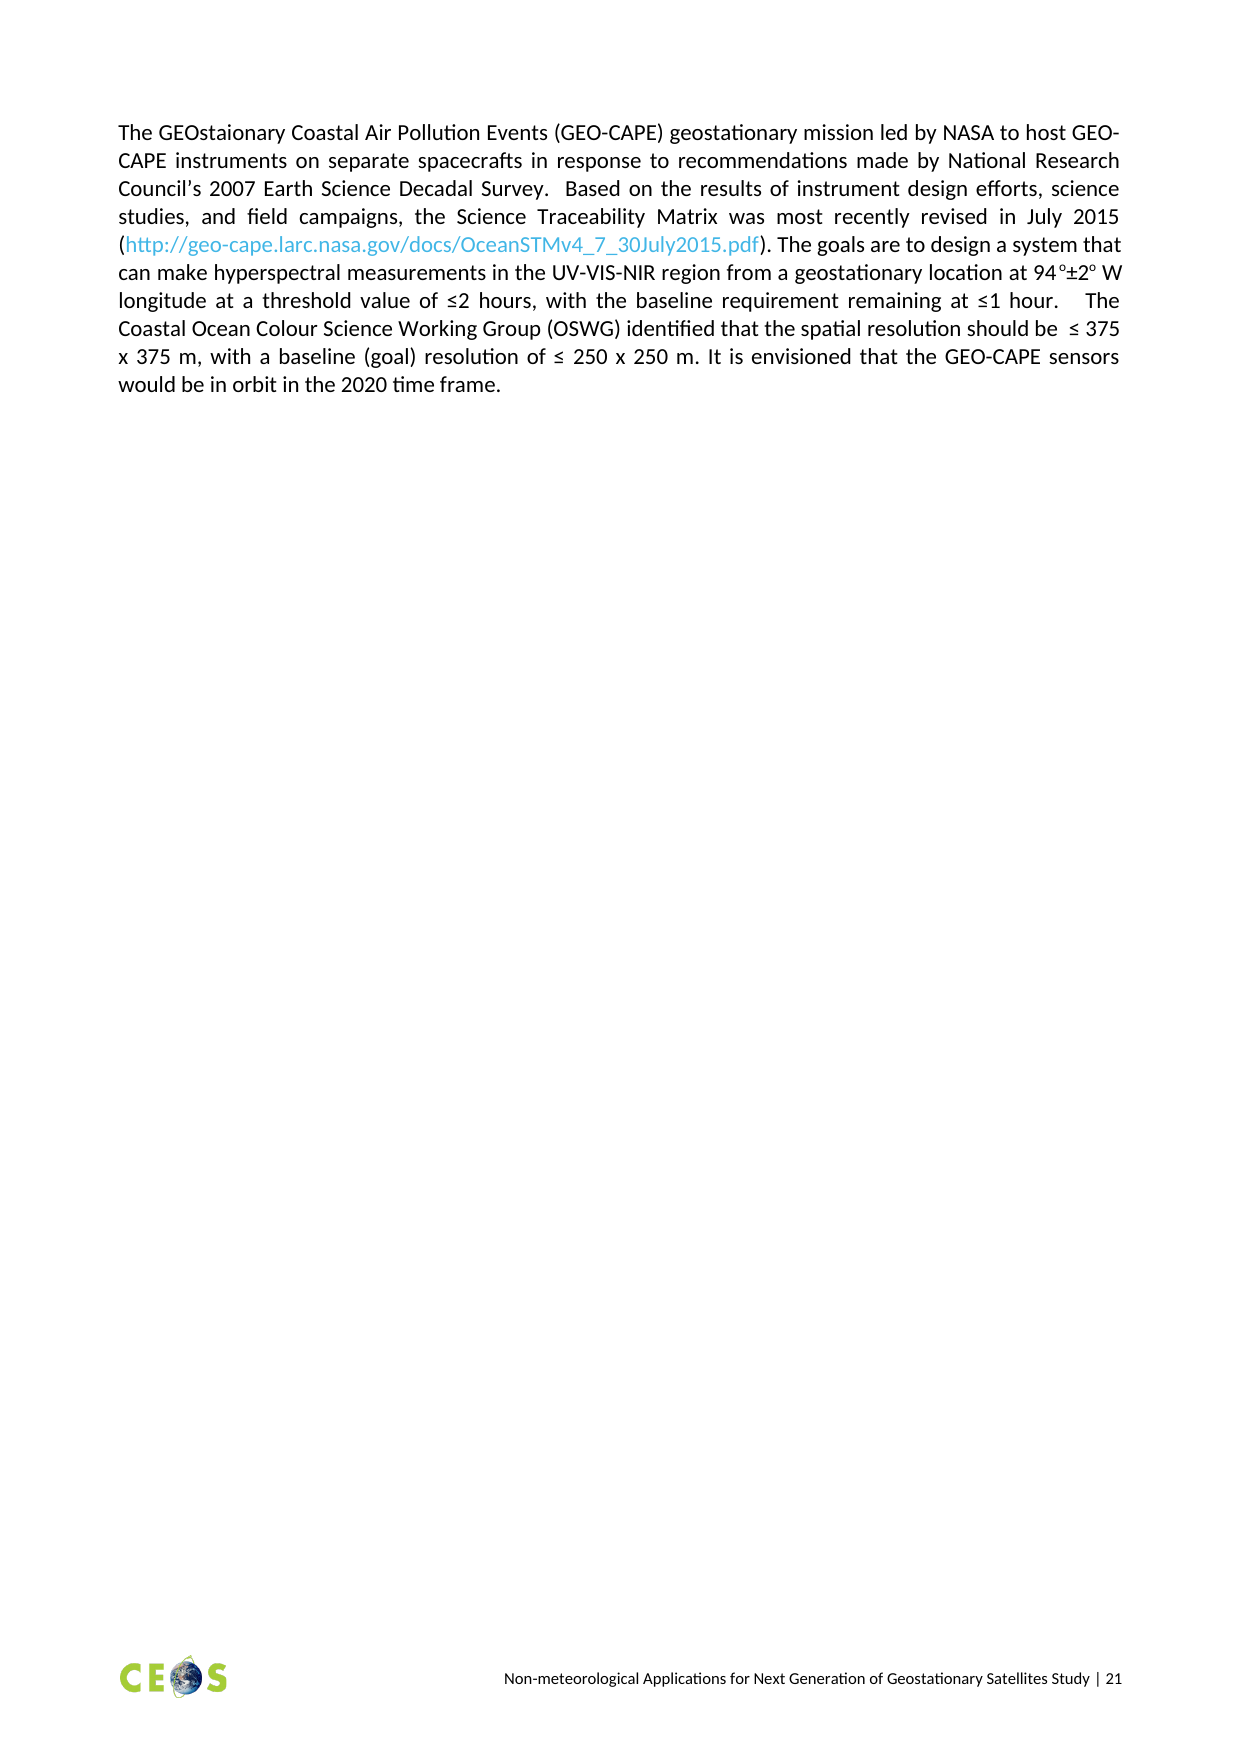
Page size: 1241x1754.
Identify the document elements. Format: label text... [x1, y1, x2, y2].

picture [120, 1655, 227, 1698]
text The GEOstaionary Coastal Air Pollution Events (GEO-CAPE) geostationary mission led by NASA to host GEO-CAPE instruments on separate spacecrafts in response to recommendations made by National Research Council’s 2007 Earth Science Decadal Survey. Based on the results of instrument design efforts, science studies, and field campaigns, the Science Traceability Matrix was most recently revised in July 2015 (http://geo-cape.larc.nasa.gov/docs/OceanSTMv4_7_30July2015.pdf). The goals are to design a system that can make hyperspectral measurements in the UV-VIS-NIR region from a geostationary location at 94o±2o W longitude at a threshold value of ≤2 hours, with the baseline requirement remaining at ≤1 hour. The Coastal Ocean Colour Science Working Group (OSWG) identified that the spatial resolution should be ≤ 375 x 375 m, with a baseline (goal) resolution of ≤ 250 x 250 m. It is envisioned that the GEO-CAPE sensors would be in orbit in the 2020 time frame. [118, 118, 1122, 398]
